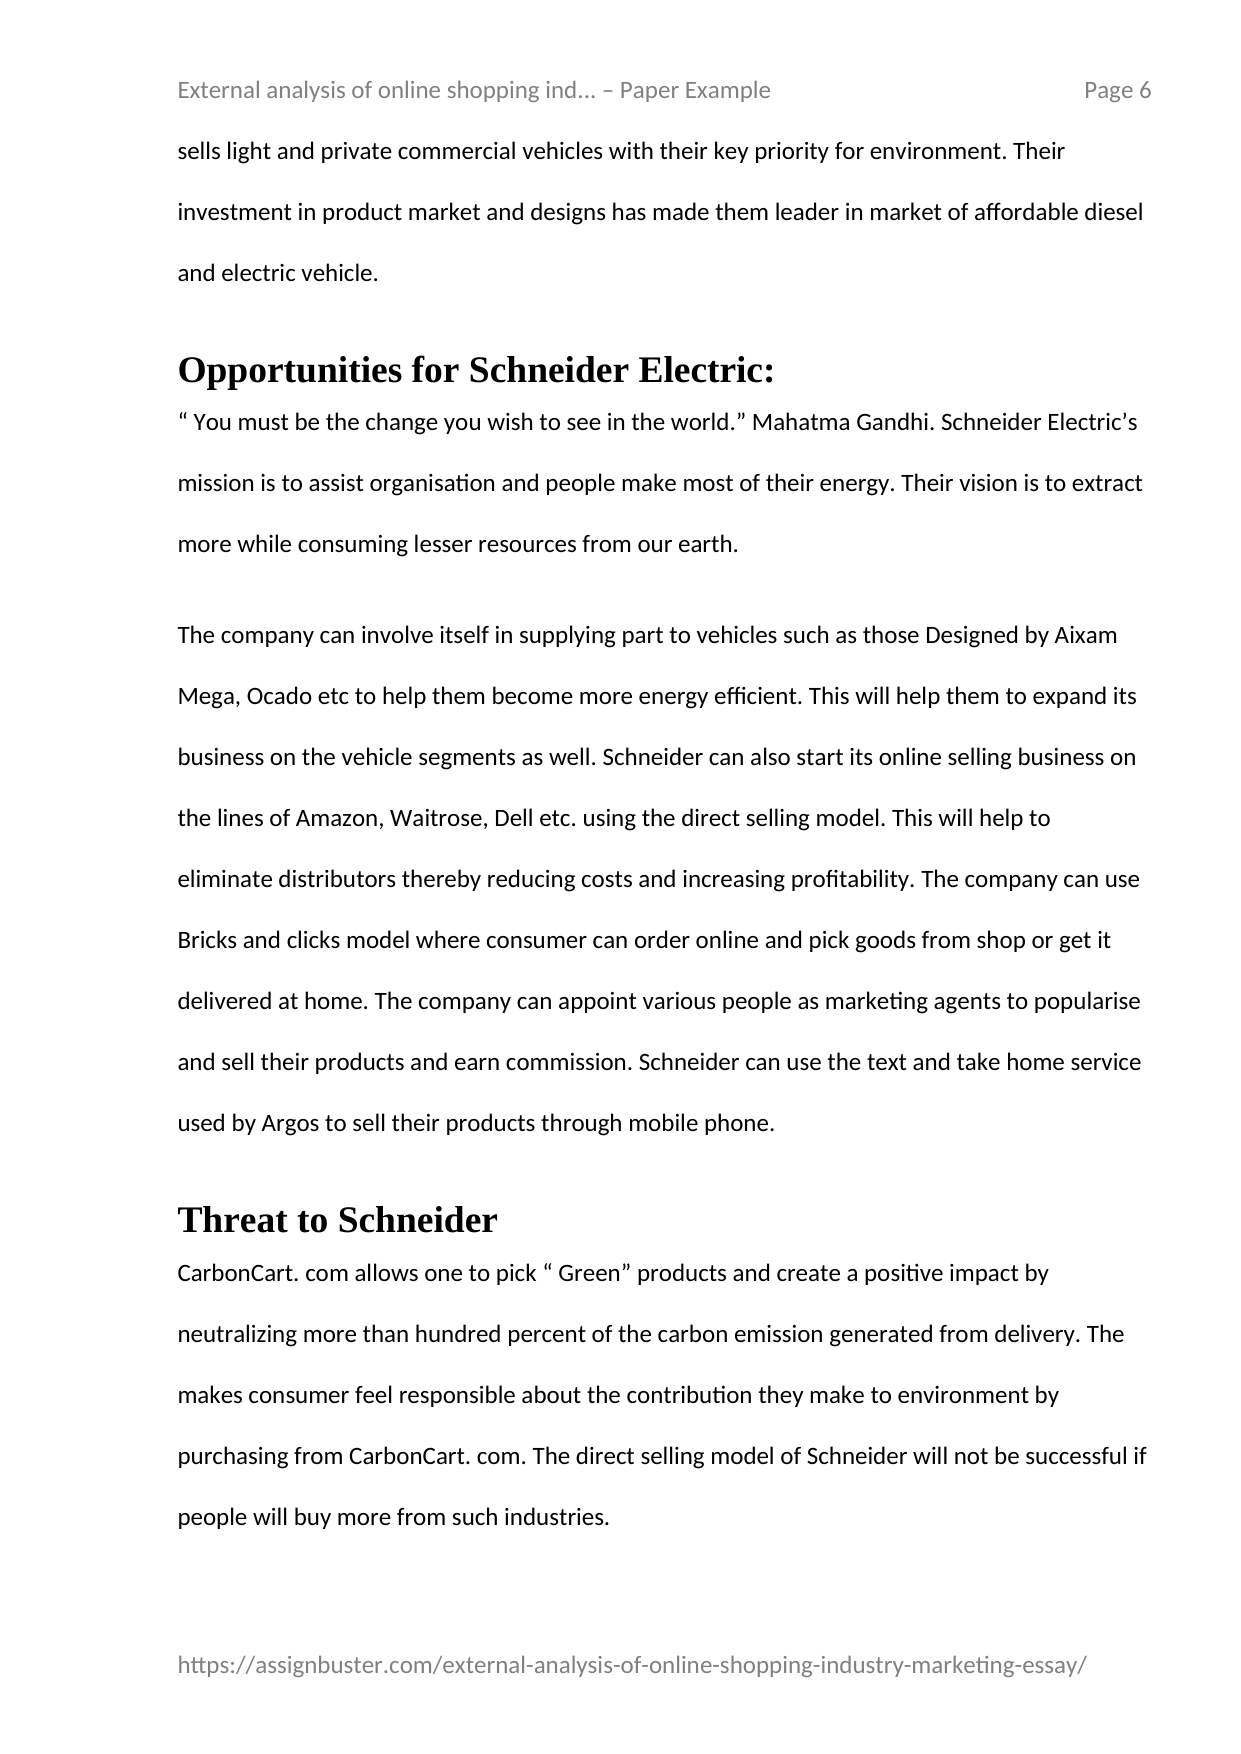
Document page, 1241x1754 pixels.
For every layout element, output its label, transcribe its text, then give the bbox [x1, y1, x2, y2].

subtitle Threat to Schneider [177, 1198, 1152, 1241]
text The company can involve itself in supplying part to vehicles such as those Designed by Aixam Mega, Ocado etc to help them become more energy efficient. This will help them to expand its business on the vehicle segments as well. Schneider can also start its online selling business on the lines of Amazon, Waitrose, Dell etc. using the direct selling model. This will help to eliminate distributors thereby reducing costs and increasing profitability. The company can use Bricks and clicks model where consumer can order online and pick goods from shop or get it delivered at home. The company can appoint various people as marketing agents to popularise and sell their products and earn commission. Schneider can use the text and take home service used by Argos to sell their products through mobile phone. [177, 619, 1152, 1138]
subtitle Opportunities for Schneider Electric: [177, 347, 1152, 391]
text “ You must be the change you wish to see in the world.” Mahatma Gandhi. Schneider Electric’s mission is to assist organisation and people make most of their energy. Their vision is to extract more while consuming lesser resources from our earth. [177, 406, 1152, 559]
text CarbonCart. com allows one to pick “ Green” products and create a positive impact by neutralizing more than hundred percent of the carbon emission generated from delivery. The makes consumer feel responsible about the contribution they make to environment by purchasing from CarbonCart. com. The direct selling model of Schneider will not be successful if people will buy more from such industries. [177, 1257, 1152, 1532]
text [177, 135, 1152, 287]
